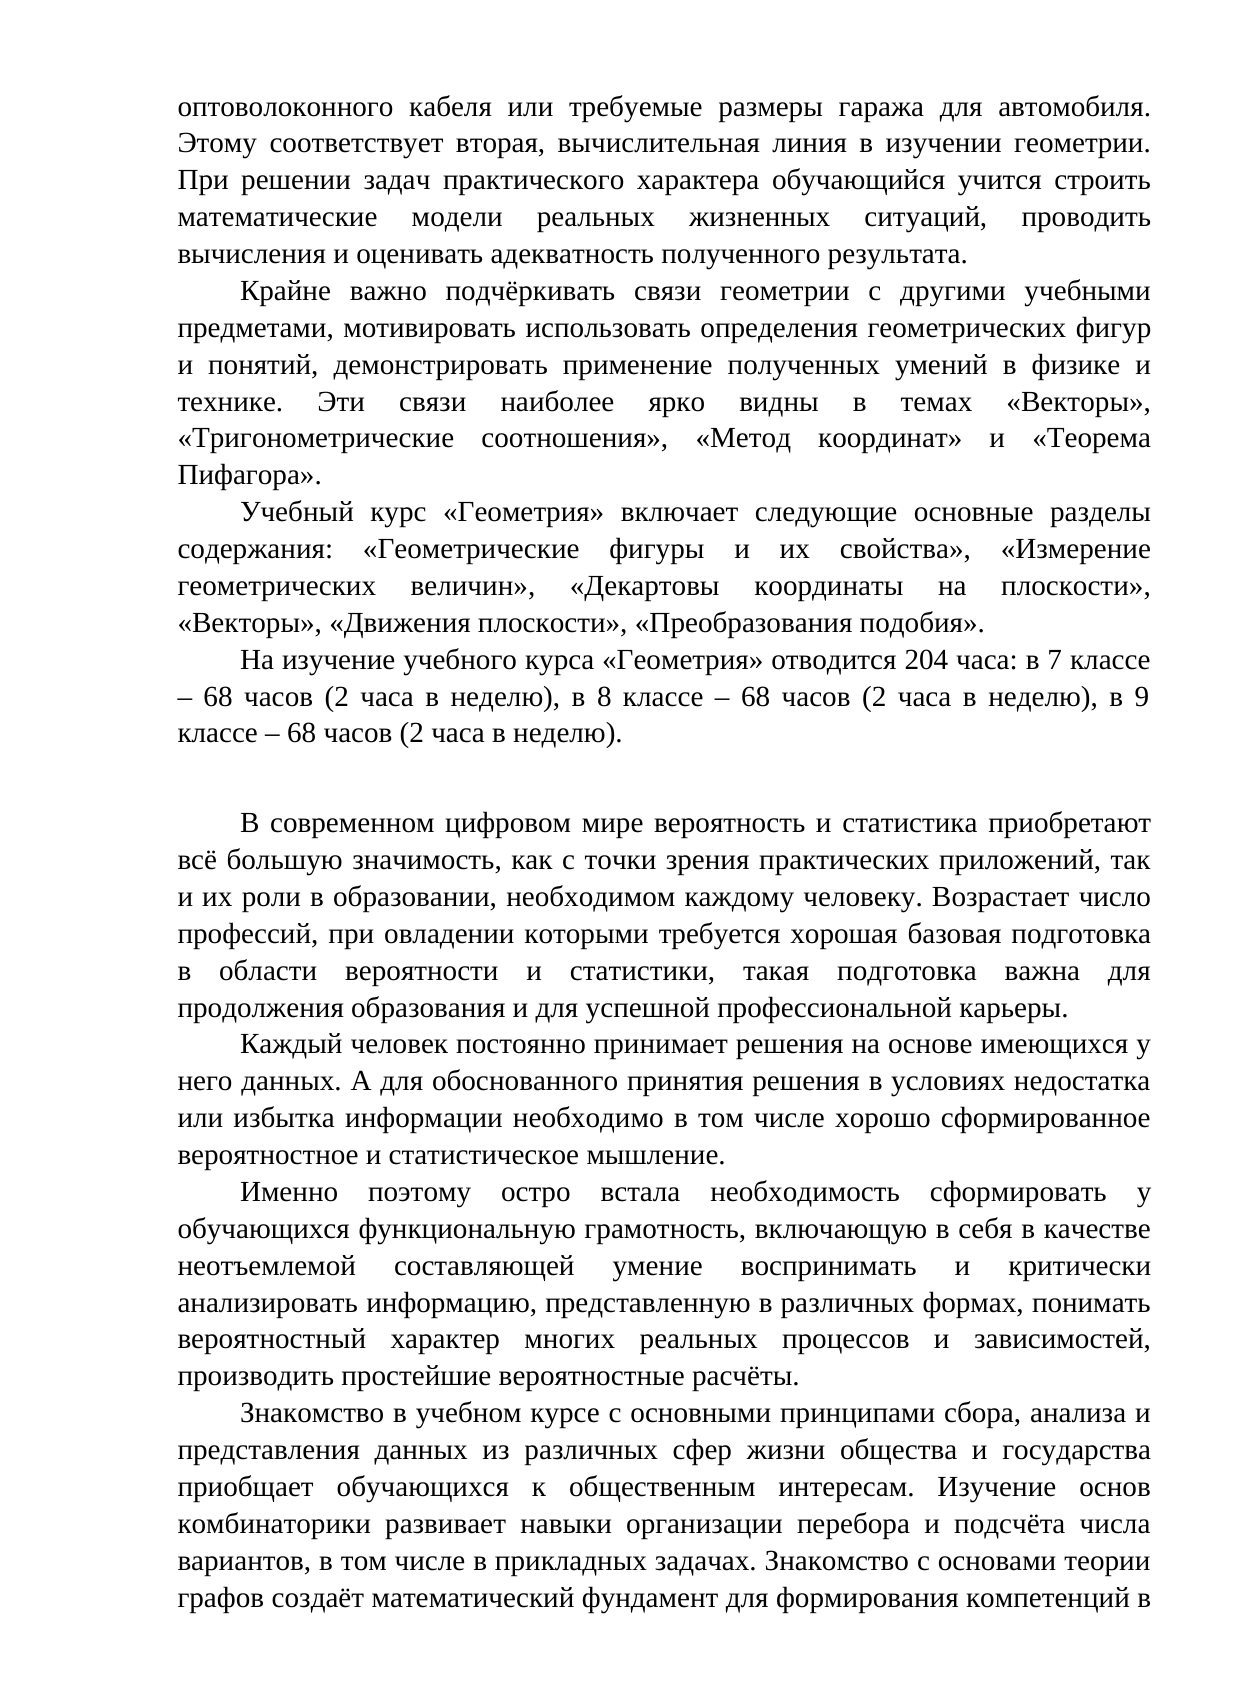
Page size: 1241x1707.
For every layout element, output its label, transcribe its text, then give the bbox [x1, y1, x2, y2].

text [177, 1395, 1152, 1613]
text Каждый человек постоянно принимает решения на основе имеющихся у него данных. А для обоснованного принятия решения в условиях недостатка или избытка информации необходимо в том числе хорошо сформированное вероятностное и статистическое мышление. [177, 1027, 1152, 1171]
text Именно поэтому остро встала необходимость сформировать у обучающихся функциональную грамотность, включающую в себя в качестве неотъемлемой составляющей умение воспринимать и критически анализировать информацию, представленную в различных формах, понимать вероятностный характер многих реальных процессов и зависимостей, производить простейшие вероятностные расчёты. [177, 1174, 1152, 1392]
text В современном цифровом мире вероятность и статистика приобретают всё большую значимость, как с точки зрения практических приложений, так и их роли в образовании, необходимом каждому человеку. Возрастает число профессий, при овладении которыми требуется хорошая базовая подготовка в области вероятности и статистики, такая подготовка важна для продолжения образования и для успешной профессиональной карьеры. [177, 805, 1152, 1023]
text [177, 89, 1152, 270]
text Учебный курс «Геометрия» включает следующие основные разделы содержания: «Геометрические фигуры и их свойства», «Измерение геометрических величин», «Декартовы координаты на плоскости», «Векторы», «Движения плоскости», «Преобразования подобия». [177, 494, 1152, 638]
text ‌На изучение учебного курса «Геометрия» отводится 204 часа: в 7 классе – 68 часов (2 часа в неделю), в 8 классе – 68 часов (2 часа в неделю), в 9 классе – 68 часов (2 часа в неделю).‌‌ [177, 642, 1152, 749]
text Крайне важно подчёркивать связи геометрии с другими учебными предметами, мотивировать использовать определения геометрических фигур и понятий, демонстрировать применение полученных умений в физике и технике. Эти связи наиболее ярко видны в темах «Векторы», «Тригонометрические соотношения», «Метод координат» и «Теорема Пифагора». [177, 273, 1152, 491]
